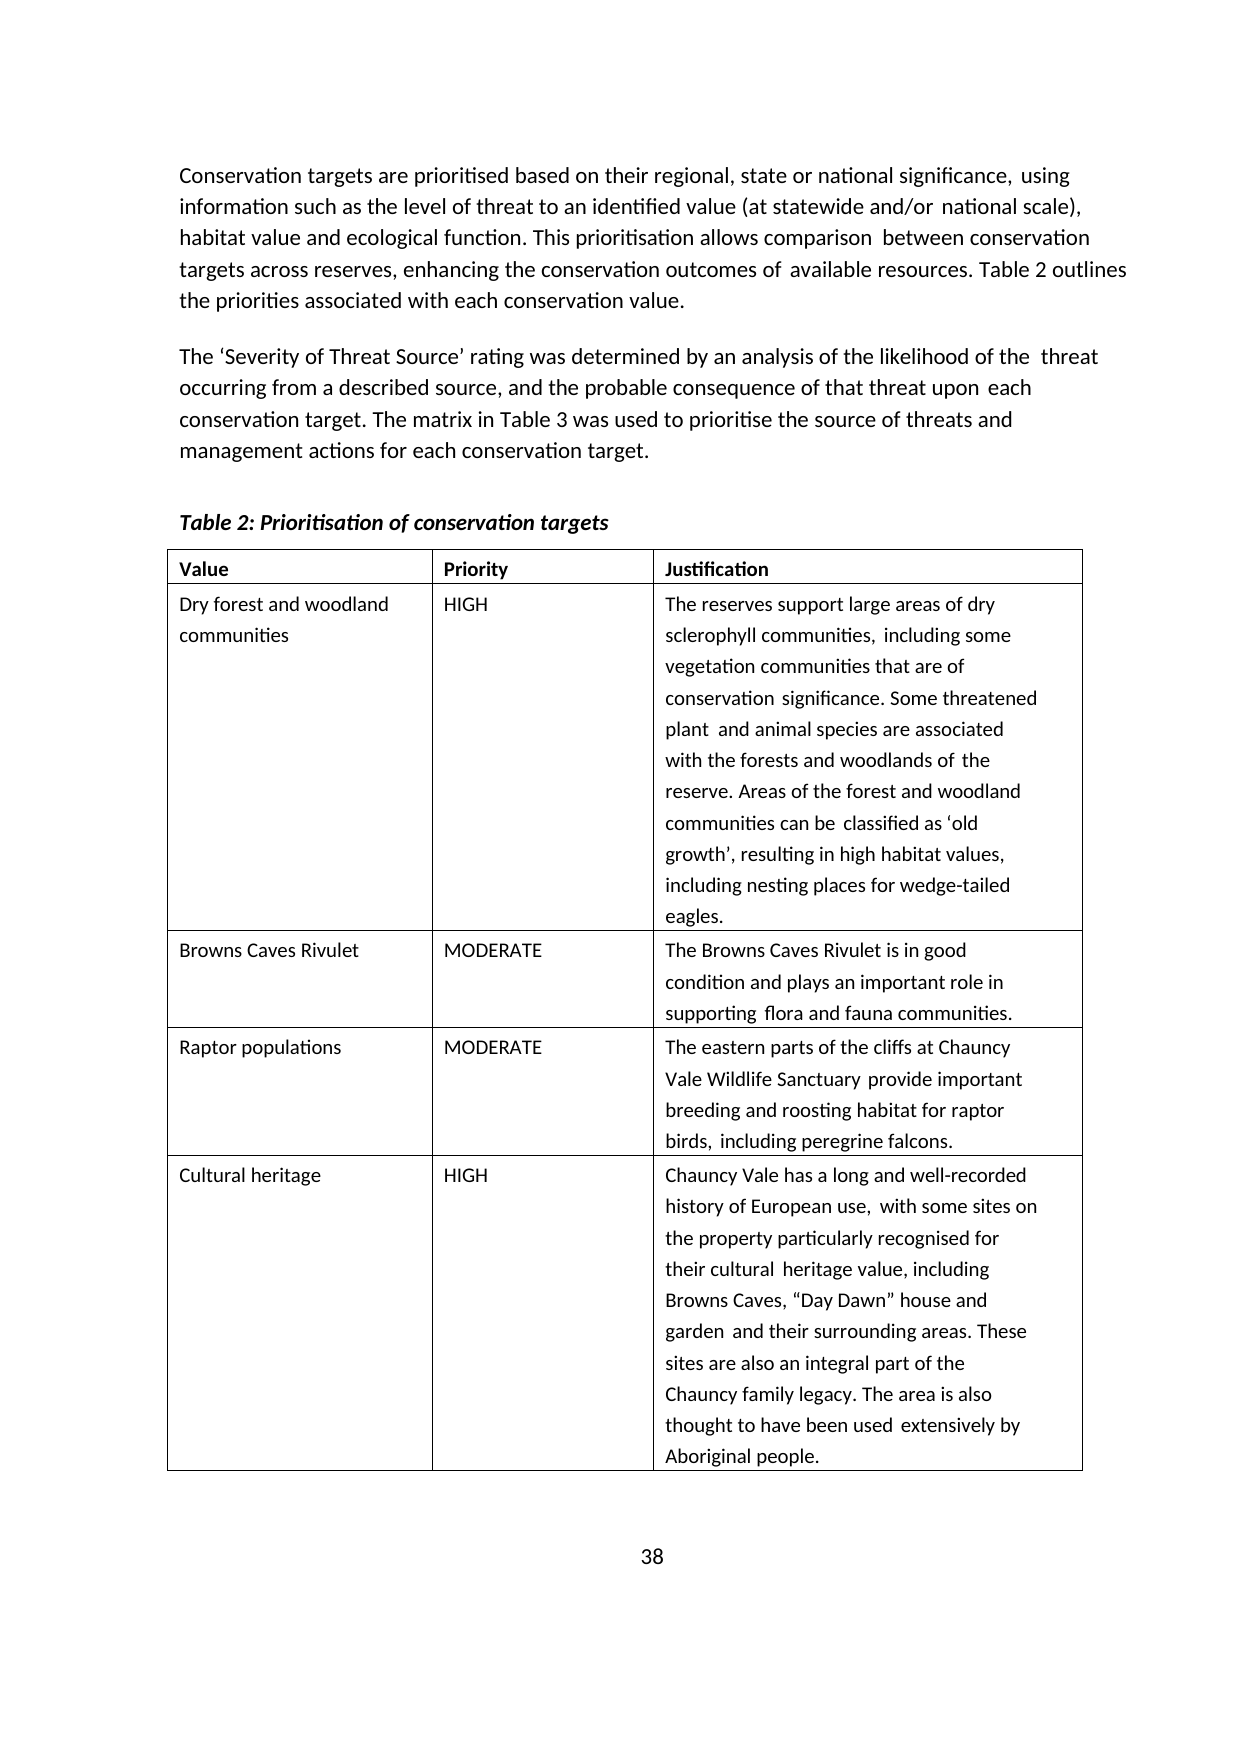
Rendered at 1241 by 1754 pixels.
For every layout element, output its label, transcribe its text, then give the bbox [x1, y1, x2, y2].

table_header Justification [654, 550, 1082, 583]
text Conservation targets are prioritised based on their regional, state or national significance, using information such as the level of threat to an identified value (at statewide and/or national scale), habitat value and ecological function. This prioritisation allows comparison between conservation targets across reserves, enhancing the conservation outcomes of available resources. Table 2 outlines the priorities associated with each conservation value. [179, 158, 1127, 314]
table_cell MODERATE [433, 1028, 653, 1155]
table_cell The Browns Caves Rivulet is in good condition and plays an important role in supporting flora and fauna communities. [654, 931, 1082, 1027]
table_cell Browns Caves Rivulet [168, 931, 432, 1027]
table_cell The eastern parts of the cliffs at Chauncy Vale Wildlife Sanctuary provide important breeding and roosting habitat for raptor birds, including peregrine falcons. [654, 1028, 1082, 1155]
table_cell The reserves support large areas of dry sclerophyll communities, including some vegetation communities that are of conservation significance. Some threatened plant and animal species are associated with the forests and woodlands of the reserve. Areas of the forest and woodland communities can be classified as ‘old growth’, resulting in high habitat values, including nesting places for wedge-tailed eagles. [654, 584, 1082, 930]
table_header Value [168, 550, 432, 583]
table_header Priority [433, 550, 653, 583]
table_cell HIGH [433, 584, 653, 930]
table_cell Chauncy Vale has a long and well-recorded history of European use, with some sites on the property particularly recognised for their cultural heritage value, including Browns Caves, “Day Dawn” house and garden and their surrounding areas. These sites are also an integral part of the Chauncy family legacy. The area is also thought to have been used extensively by Aboriginal people. [654, 1156, 1082, 1470]
table_cell Cultural heritage [168, 1156, 432, 1470]
text The ‘Severity of Threat Source’ rating was determined by an analysis of the likelihood of the threat occurring from a described source, and the probable consequence of that threat upon each conservation target. The matrix in Table 3 was used to prioritise the source of threats and management actions for each conservation target. [179, 339, 1127, 464]
table_cell Raptor populations [168, 1028, 432, 1155]
table_cell HIGH [433, 1156, 653, 1470]
table_cell MODERATE [433, 931, 653, 1027]
text Table 2: Prioritisation of conservation targets [179, 505, 1125, 536]
table_cell Dry forest and woodland communities [168, 584, 432, 930]
